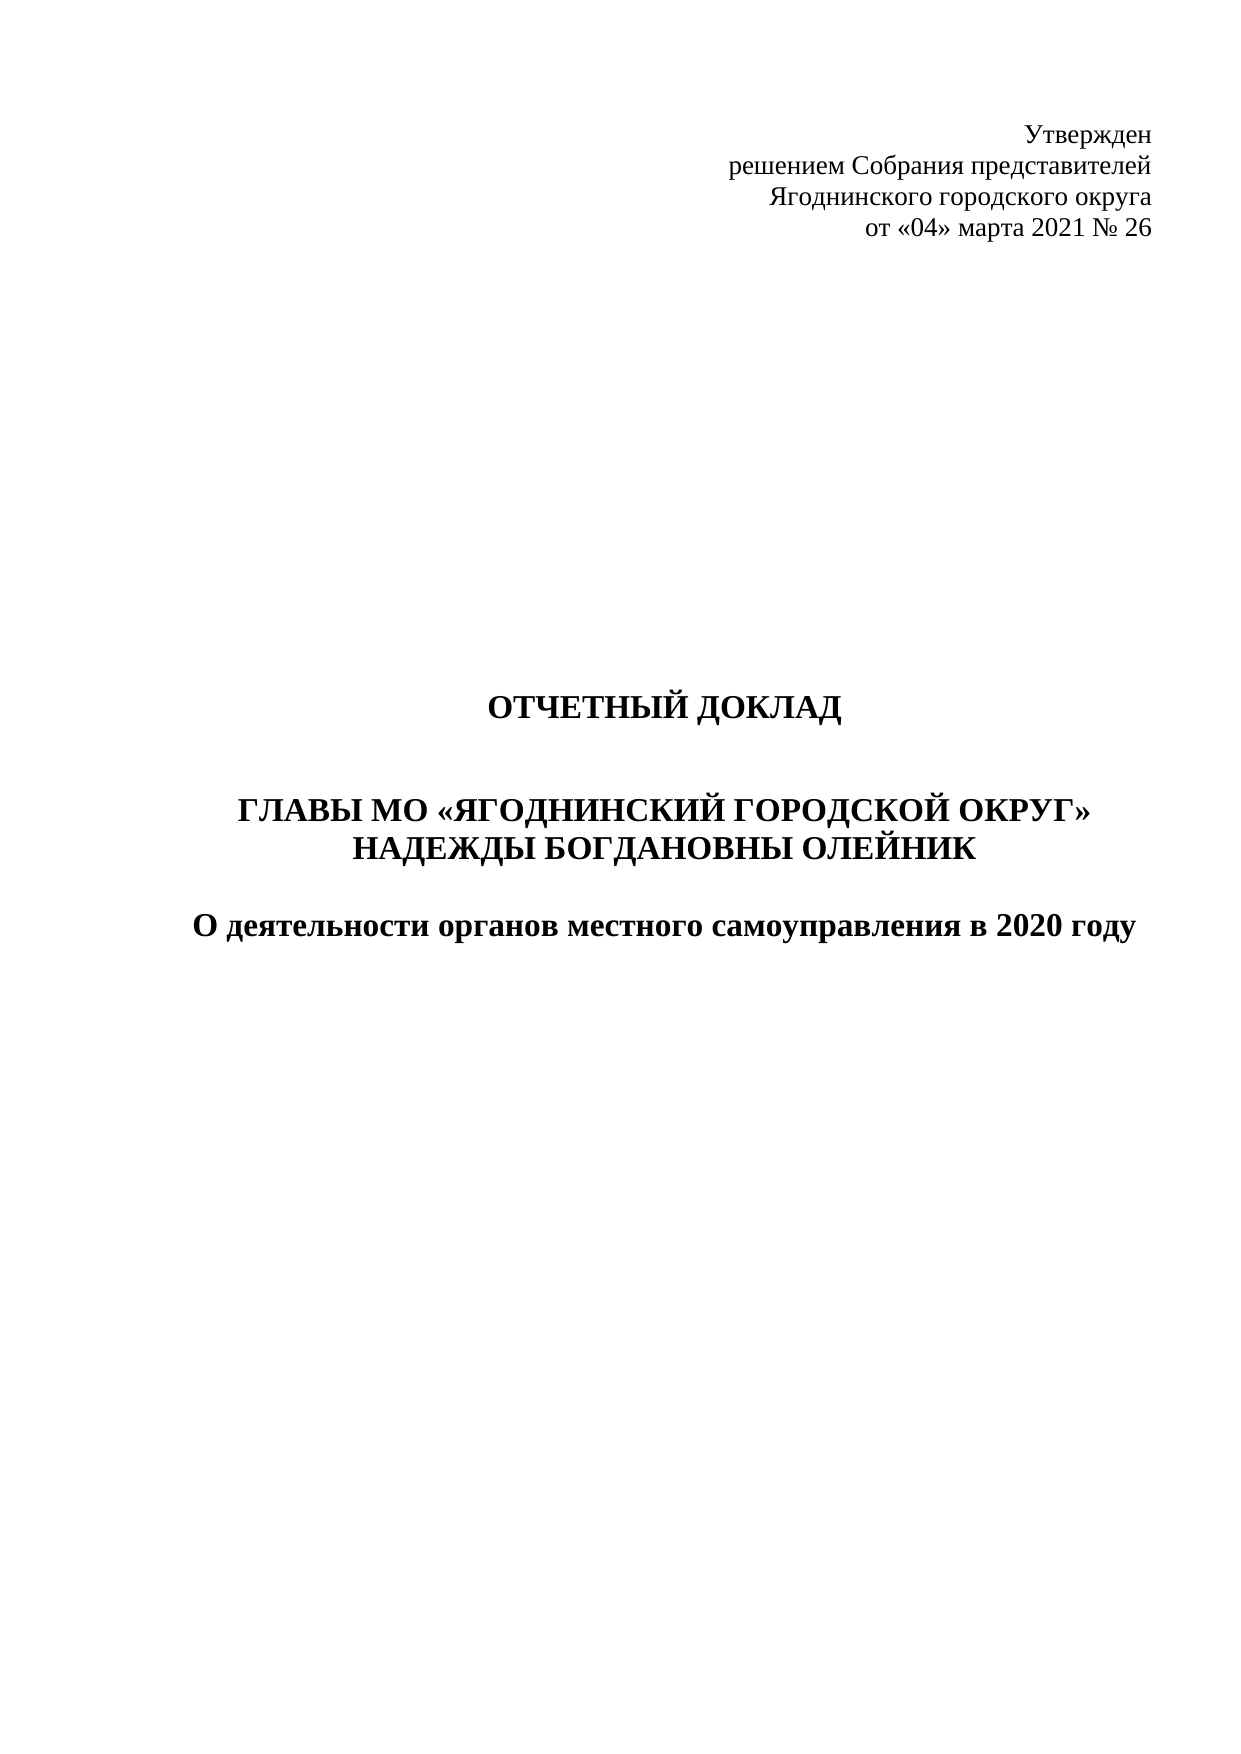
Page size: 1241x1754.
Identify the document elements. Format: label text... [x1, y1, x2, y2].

text ОТЧЕТНЫЙ ДОКЛАД [177, 687, 1152, 725]
text ГЛАВЫ МО «ЯГОДНИНСКИЙ ГОРОДСКОЙ ОКРУГ» [177, 790, 1152, 828]
text О деятельности органов местного самоуправления в 2020 году [177, 905, 1152, 943]
text от «04» марта 2021 № 26 [177, 212, 1152, 243]
text Утвержден [177, 118, 1152, 149]
text решением Собрания представителей [177, 149, 1152, 180]
text Ягоднинского городского округа [177, 180, 1152, 212]
text НАДЕЖДЫ БОГДАНОВНЫ ОЛЕЙНИК [177, 828, 1152, 867]
